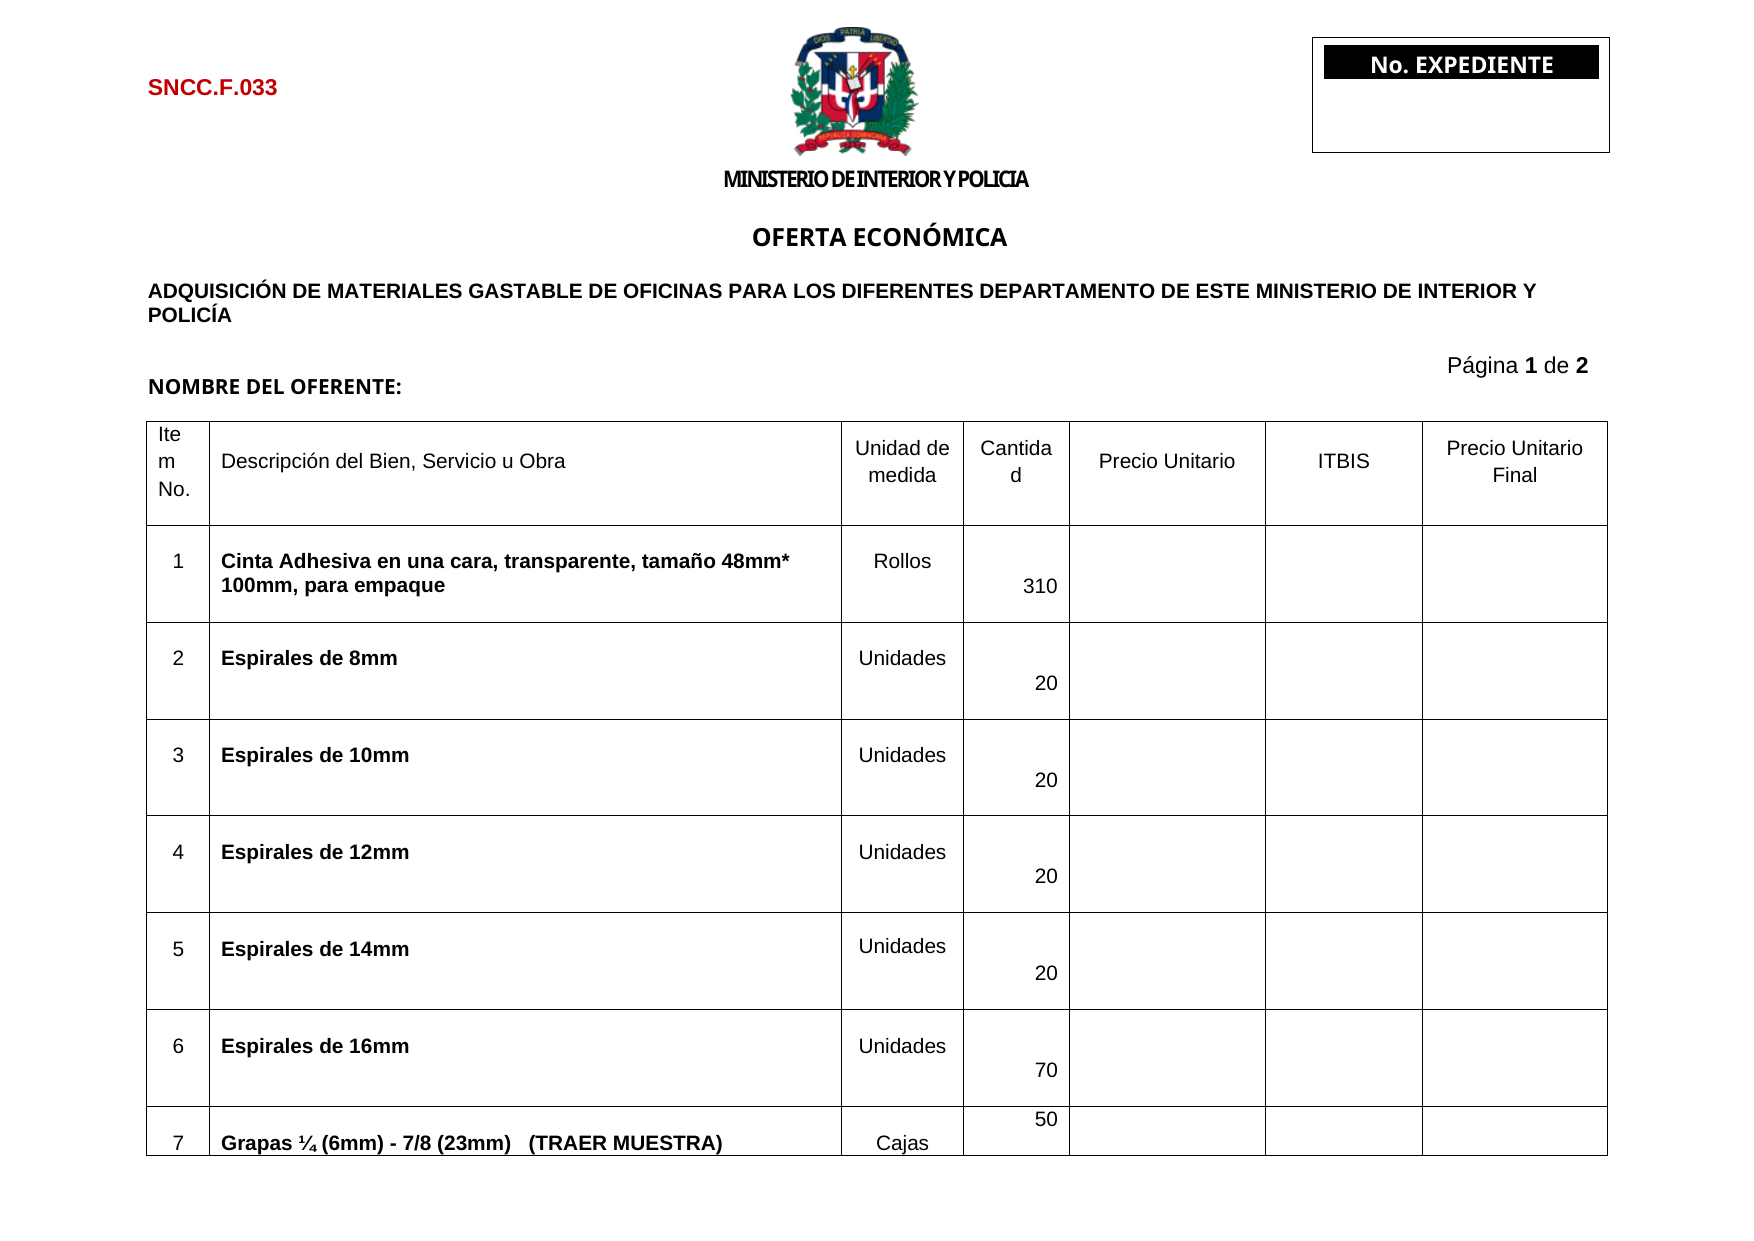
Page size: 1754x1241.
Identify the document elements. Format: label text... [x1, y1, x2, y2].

table_cell Unidades [842, 816, 963, 912]
table_header ITBIS [1266, 422, 1422, 525]
table_cell Cajas 1000/1 [842, 1107, 963, 1155]
table_cell 1 [147, 526, 209, 622]
picture [790, 27, 919, 156]
text ADQUISICIÓN DE MATERIALES GASTABLE DE OFICINAS PARA LOS DIFERENTES DEPARTAMENTO DE ESTE MINISTERIO DE INTERIOR Y POLICÍA [148, 279, 1606, 327]
table_cell Espirales de 14mm [210, 913, 841, 1009]
table_cell [1070, 816, 1265, 912]
table_header Cantidad [964, 422, 1069, 525]
text nombre del oferente: [148, 372, 1606, 400]
table_cell Unidades [842, 913, 963, 1009]
table_cell [1423, 816, 1607, 912]
table_cell Cinta Adhesiva en una cara, transparente, tamaño 48mm* 100mm, para empaque [210, 526, 841, 622]
table_cell 50 [964, 1107, 1069, 1155]
table_header Precio Unitario [1070, 422, 1265, 525]
table_cell [1266, 720, 1422, 815]
table_cell 6 [147, 1010, 209, 1106]
table_cell [1423, 623, 1607, 718]
table_cell 20 [964, 913, 1069, 1009]
table_cell [1266, 816, 1422, 912]
table_cell Unidades [842, 720, 963, 815]
table_cell [1070, 1107, 1265, 1155]
table_cell Espirales de 10mm [210, 720, 841, 815]
table_cell [1266, 1107, 1422, 1155]
table_cell 310 [964, 526, 1069, 622]
table_cell 20 [964, 623, 1069, 718]
table_cell [1266, 526, 1422, 622]
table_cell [210, 1107, 841, 1155]
table_cell [1423, 1010, 1607, 1106]
table_header Precio Unitario Final [1423, 422, 1607, 525]
table_cell [1266, 1010, 1422, 1106]
table_cell 3 [147, 720, 209, 815]
table_cell Unidades [842, 623, 963, 718]
table_header Descripción del Bien, Servicio u Obra [210, 422, 841, 525]
table_header Unidad de medida [842, 422, 963, 525]
table_cell [1070, 913, 1265, 1009]
table_cell 4 [147, 816, 209, 912]
table_cell [1423, 526, 1607, 622]
table_cell 20 [964, 816, 1069, 912]
table_cell Rollos [842, 526, 963, 622]
table_cell [1070, 526, 1265, 622]
table_cell Espirales de 16mm [210, 1010, 841, 1106]
table_cell 7 [147, 1107, 209, 1155]
table_cell 70 [964, 1010, 1069, 1106]
table_cell 20 [964, 720, 1069, 815]
table_cell [1266, 623, 1422, 718]
table_header Item No. [147, 422, 209, 525]
table_cell [1070, 623, 1265, 718]
table_cell [1423, 913, 1607, 1009]
table_cell [1423, 720, 1607, 815]
table_cell [1266, 913, 1422, 1009]
table_cell Espirales de 8mm [210, 623, 841, 718]
table_cell [1423, 1107, 1607, 1155]
table_cell [1070, 1010, 1265, 1106]
table_cell Unidades [842, 1010, 963, 1106]
table_cell 5 [147, 913, 209, 1009]
table_cell 2 [147, 623, 209, 718]
table_cell [1070, 720, 1265, 815]
table_cell Espirales de 12mm [210, 816, 841, 912]
